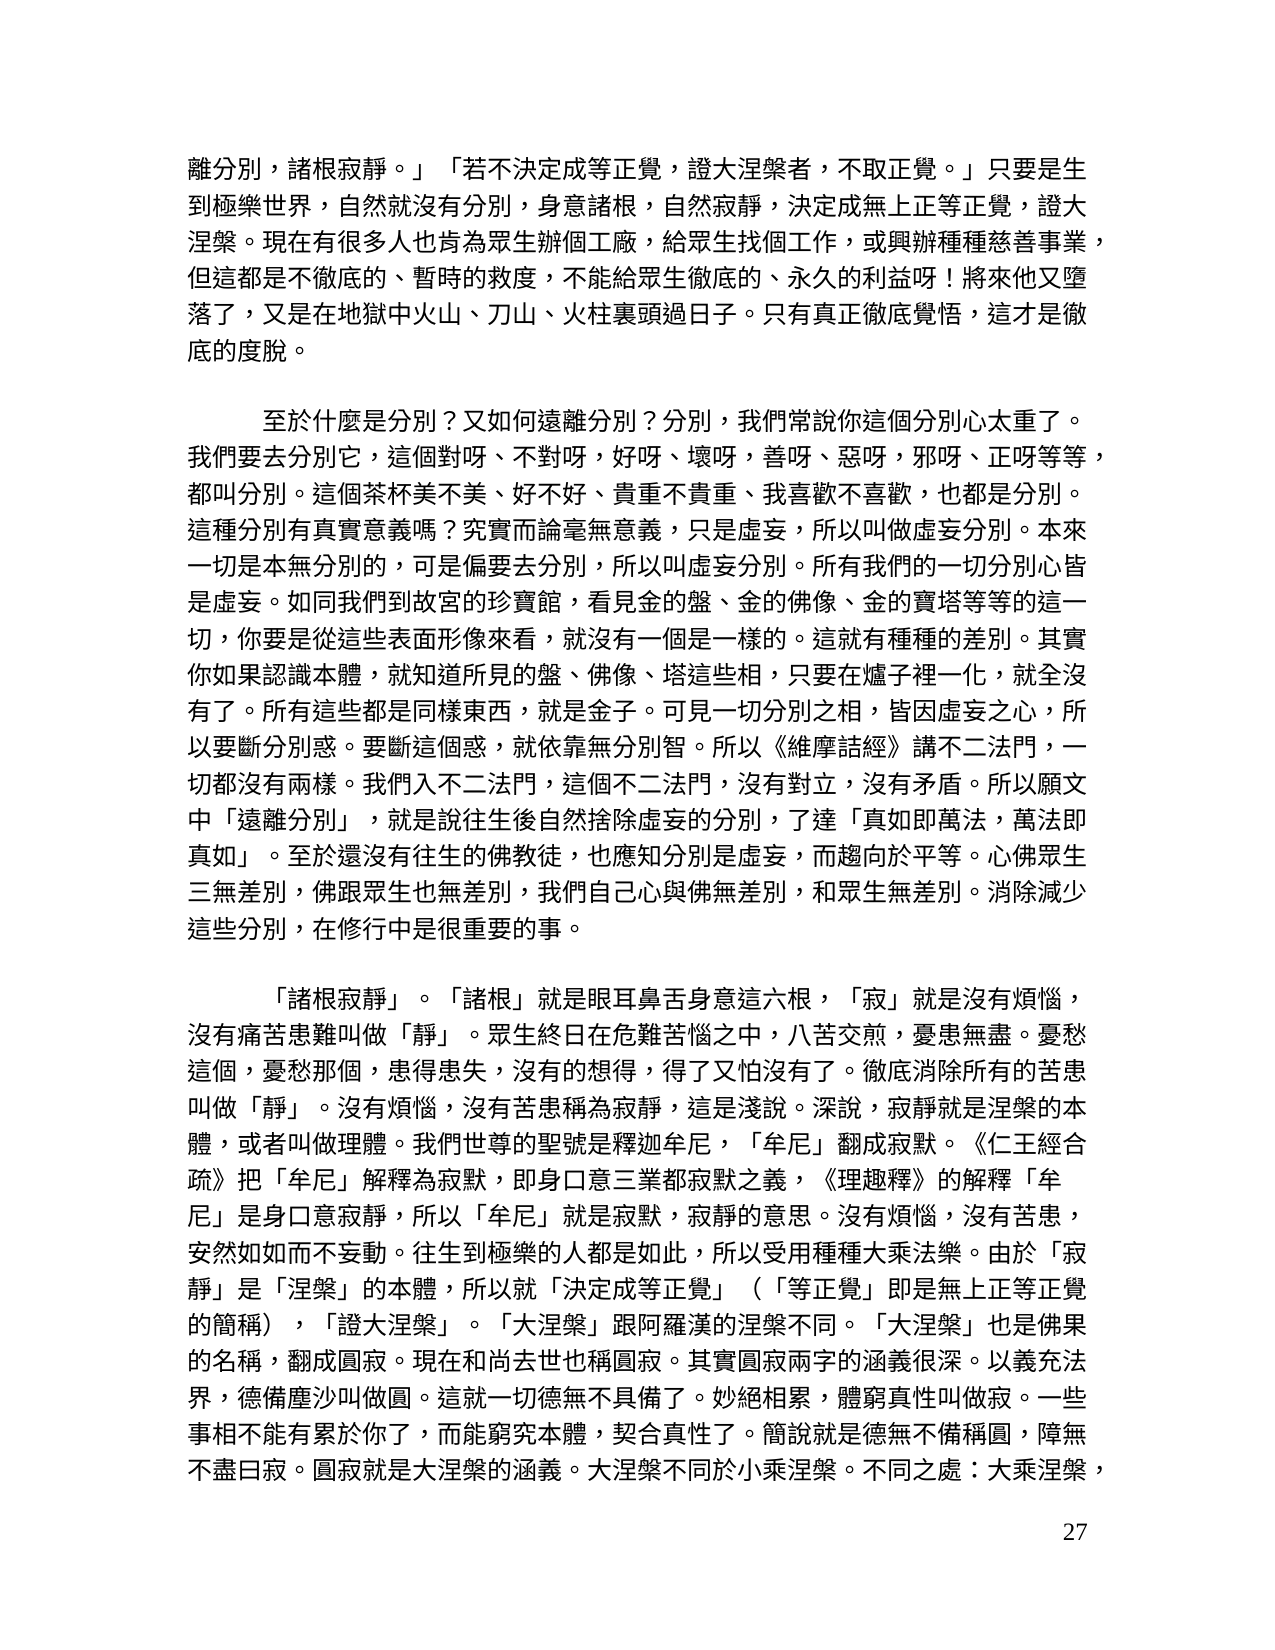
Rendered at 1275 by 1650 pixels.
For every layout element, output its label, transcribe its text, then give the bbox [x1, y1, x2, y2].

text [187, 150, 1087, 367]
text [187, 979, 1087, 1487]
text 至於什麼是分別？又如何遠離分別？分別，我們常說你這個分別心太重了。我們要去分別它，這個對呀、不對呀，好呀、壞呀，善呀、惡呀，邪呀、正呀等等，都叫分別。這個茶杯美不美、好不好、貴重不貴重、我喜歡不喜歡，也都是分別。這種分別有真實意義嗎？究實而論毫無意義，只是虛妄，所以叫做虛妄分別。本來一切是本無分別的，可是偏要去分別，所以叫虛妄分別。所有我們的一切分別心皆是虛妄。如同我們到故宮的珍寶館，看見金的盤、金的佛像、金的寶塔等等的這一切，你要是從這些表面形像來看，就沒有一個是一樣的。這就有種種的差別。其實你如果認識本體，就知道所見的盤、佛像、塔這些相，只要在爐子裡一化，就全沒有了。所有這些都是同樣東西，就是金子。可見一切分別之相，皆因虛妄之心，所以要斷分別惑。要斷這個惑，就依靠無分別智。所以《維摩詰經》講不二法門，一切都沒有兩樣。我們入不二法門，這個不二法門，沒有對立，沒有矛盾。所以願文中「遠離分別」，就是說往生後自然捨除虛妄的分別，了達「真如即萬法，萬法即真如」。至於還沒有往生的佛教徒，也應知分別是虛妄，而趨向於平等。心佛眾生三無差別，佛跟眾生也無差別，我們自己心與佛無差別，和眾生無差別。消除減少這些分別，在修行中是很重要的事。 [187, 402, 1087, 945]
